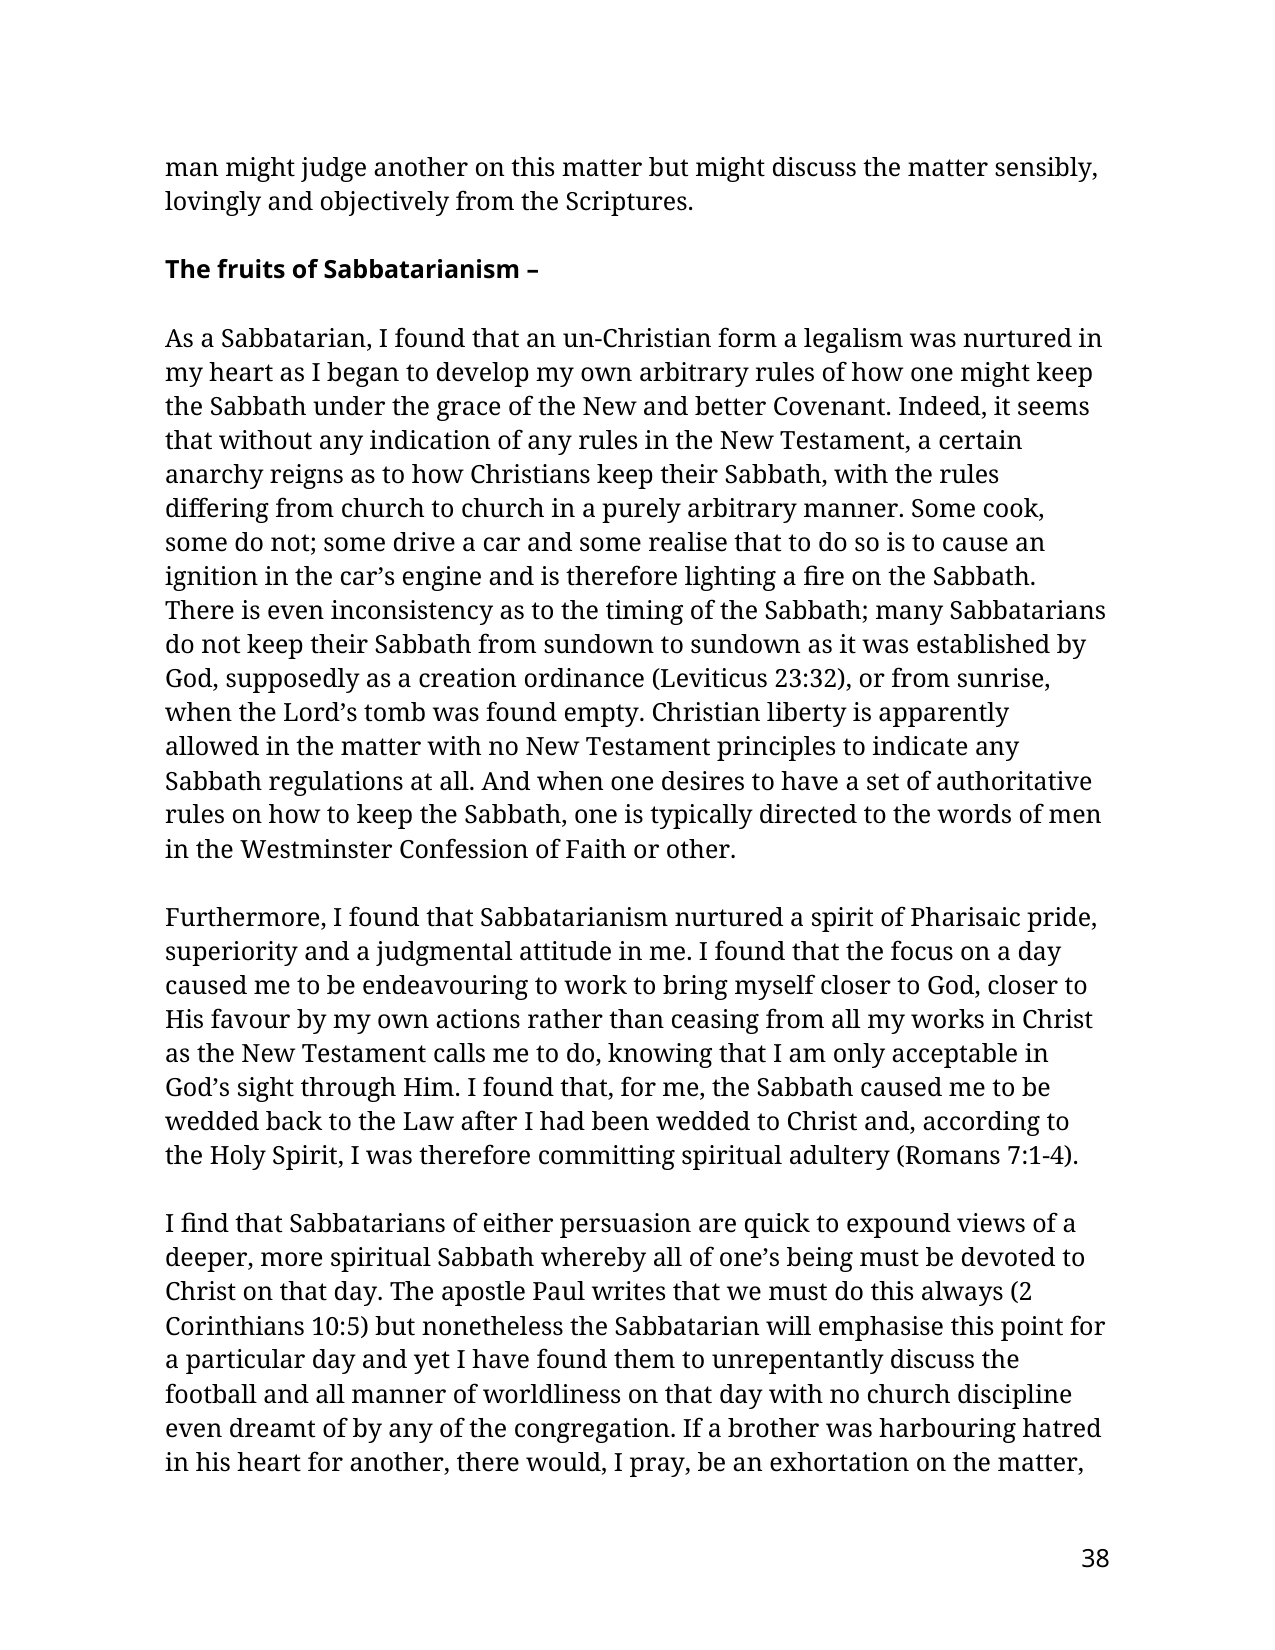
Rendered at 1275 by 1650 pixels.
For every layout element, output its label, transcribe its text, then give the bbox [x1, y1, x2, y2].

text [165, 150, 1110, 218]
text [165, 1206, 1110, 1478]
text The fruits of Sabbatarianism – [165, 252, 1110, 286]
text As a Sabbatarian, I found that an un-Christian form a legalism was nurtured in my heart as I began to develop my own arbitrary rules of how one might keep the Sabbath under the grace of the New and better Covenant. Indeed, it seems that without any indication of any rules in the New Testament, a certain anarchy reigns as to how Christians keep their Sabbath, with the rules differing from church to church in a purely arbitrary manner. Some cook, some do not; some drive a car and some realise that to do so is to cause an ignition in the car’s engine and is therefore lighting a fire on the Sabbath. There is even inconsistency as to the timing of the Sabbath; many Sabbatarians do not keep their Sabbath from sundown to sundown as it was established by God, supposedly as a creation ordinance (Leviticus 23:32), or from sunrise, when the Lord’s tomb was found empty. Christian liberty is apparently allowed in the matter with no New Testament principles to indicate any Sabbath regulations at all. And when one desires to have a set of authoritative rules on how to keep the Sabbath, one is typically directed to the words of men in the Westminster Confession of Faith or other. [165, 320, 1110, 865]
text Furthermore, I found that Sabbatarianism nurtured a spirit of Pharisaic pride, superiority and a judgmental attitude in me. I found that the focus on a day caused me to be endeavouring to work to bring myself closer to God, closer to His favour by my own actions rather than ceasing from all my works in Christ as the New Testament calls me to do, knowing that I am only acceptable in God’s sight through Him. I found that, for me, the Sabbath caused me to be wedded back to the Law after I had been wedded to Christ and, according to the Holy Spirit, I was therefore committing spiritual adultery (Romans 7:1-4). [165, 899, 1110, 1172]
